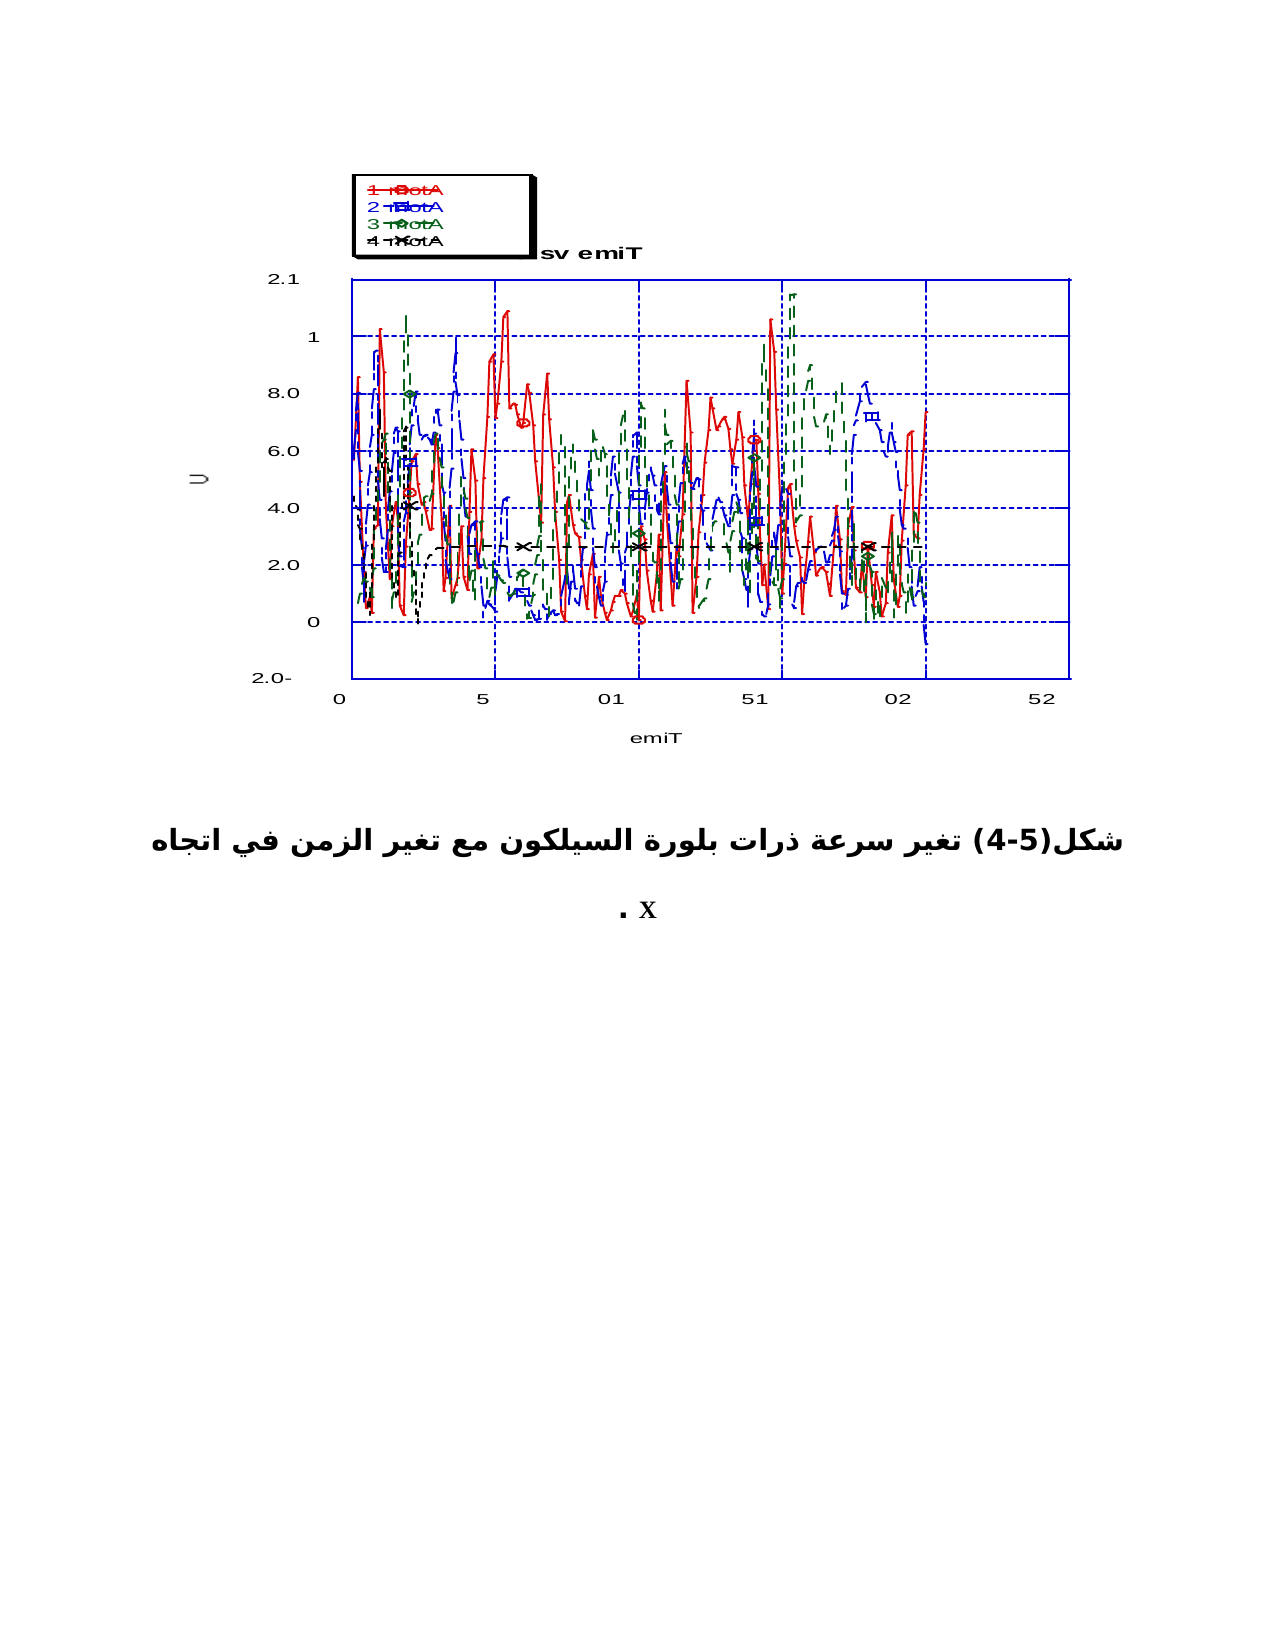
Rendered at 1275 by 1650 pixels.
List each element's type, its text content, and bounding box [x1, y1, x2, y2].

text شكل(5-4) تغير سرعة ذرات بلورة السيلكون مع تغير الزمن في اتجاه X . [150, 823, 1125, 925]
